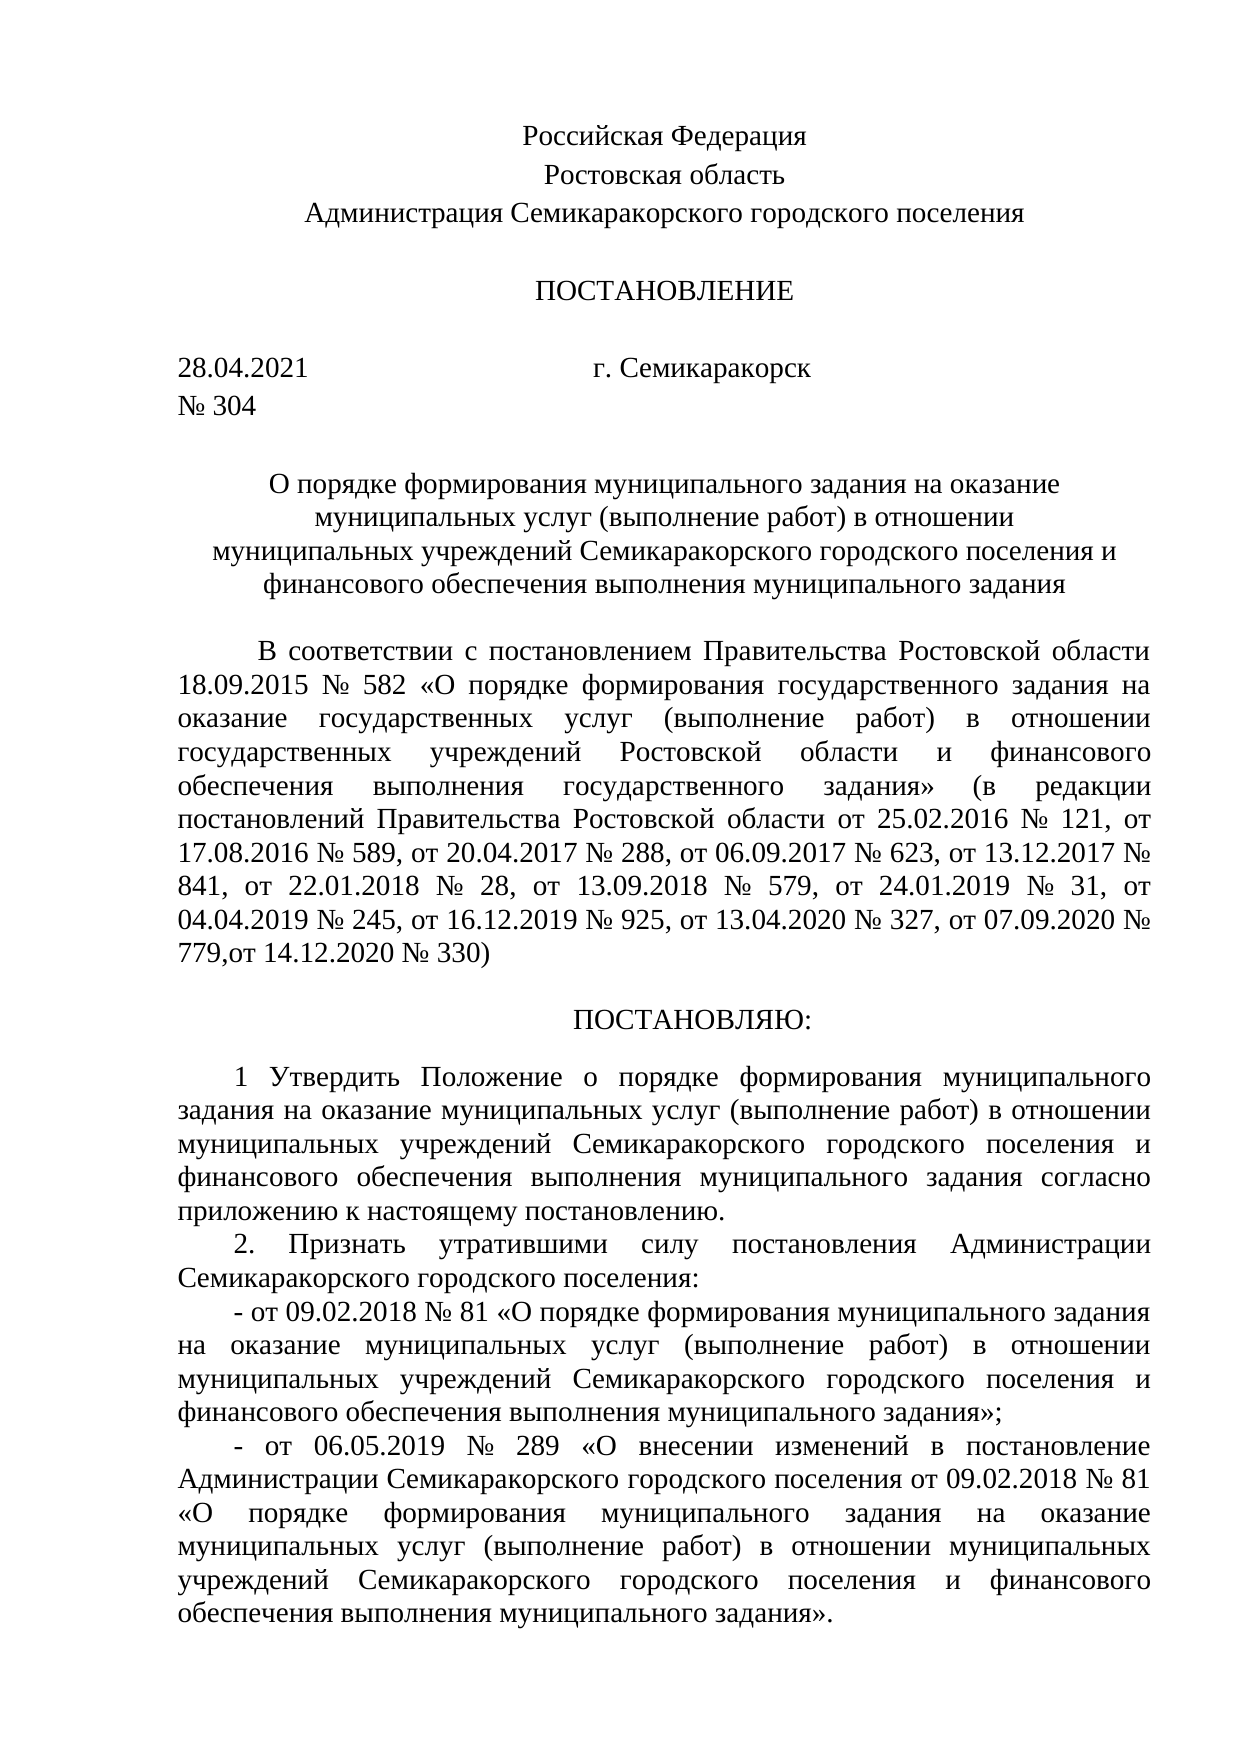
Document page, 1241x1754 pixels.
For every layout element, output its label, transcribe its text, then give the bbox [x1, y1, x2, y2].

text В соответствии с постановлением Правительства Ростовской области 18.09.2015 № 582 «О порядке формирования государственного задания на оказание государственных услуг (выполнение работ) в отношении государственных учреждений Ростовской области и финансового обеспечения выполнения государственного задания» (в редакции постановлений Правительства Ростовской области от 25.02.2016 № 121, от 17.08.2016 № 589, от 20.04.2017 № 288, от 06.09.2017 № 623, от 13.12.2017 № 841, от 22.01.2018 № 28, от 13.09.2018 № 579, от 24.01.2019 № 31, от 04.04.2019 № 245, от 16.12.2019 № 925, от 13.04.2020 № 327, от 07.09.2020 № 779,от 14.12.2020 № 330) [177, 633, 1152, 969]
text Российская Федерация [177, 118, 1152, 152]
text ПОСТАНОВЛЯЮ: [177, 1002, 1152, 1036]
text 28.04.2021 г. Семикаракорск № 304 [177, 350, 1152, 422]
text - от 09.02.2018 № 81 «О порядке формирования муниципального задания на оказание муниципальных услуг (выполнение работ) в отношении муниципальных учреждений Семикаракорского городского поселения и финансового обеспечения выполнения муниципального задания»; [177, 1294, 1152, 1428]
text Администрация Семикаракорского городского поселения [177, 195, 1152, 229]
text ПОСТАНОВЛЕНИЕ [177, 273, 1152, 306]
text муниципальных услуг (выполнение работ) в отношении [177, 499, 1152, 533]
text 2. Признать утратившими силу постановления Администрации Семикаракорского городского поселения: [177, 1227, 1152, 1294]
text муниципальных учреждений Семикаракорского городского поселения и финансового обеспечения выполнения муниципального задания [177, 533, 1152, 600]
text - от 06.05.2019 № 289 «О внесении изменений в постановление Администрации Семикаракорского городского поселения от 09.02.2018 № 81 «О порядке формирования муниципального задания на оказание муниципальных услуг (выполнение работ) в отношении муниципальных учреждений Семикаракорского городского поселения и финансового обеспечения выполнения муниципального задания». [177, 1428, 1152, 1629]
text Ростовская область [177, 157, 1152, 190]
text О порядке формирования муниципального задания на оказание [177, 466, 1152, 499]
text 1 Утвердить Положение о порядке формирования муниципального задания на оказание муниципальных услуг (выполнение работ) в отношении муниципальных учреждений Семикаракорского городского поселения и финансового обеспечения выполнения муниципального задания согласно приложению к настоящему постановлению. [177, 1059, 1152, 1227]
